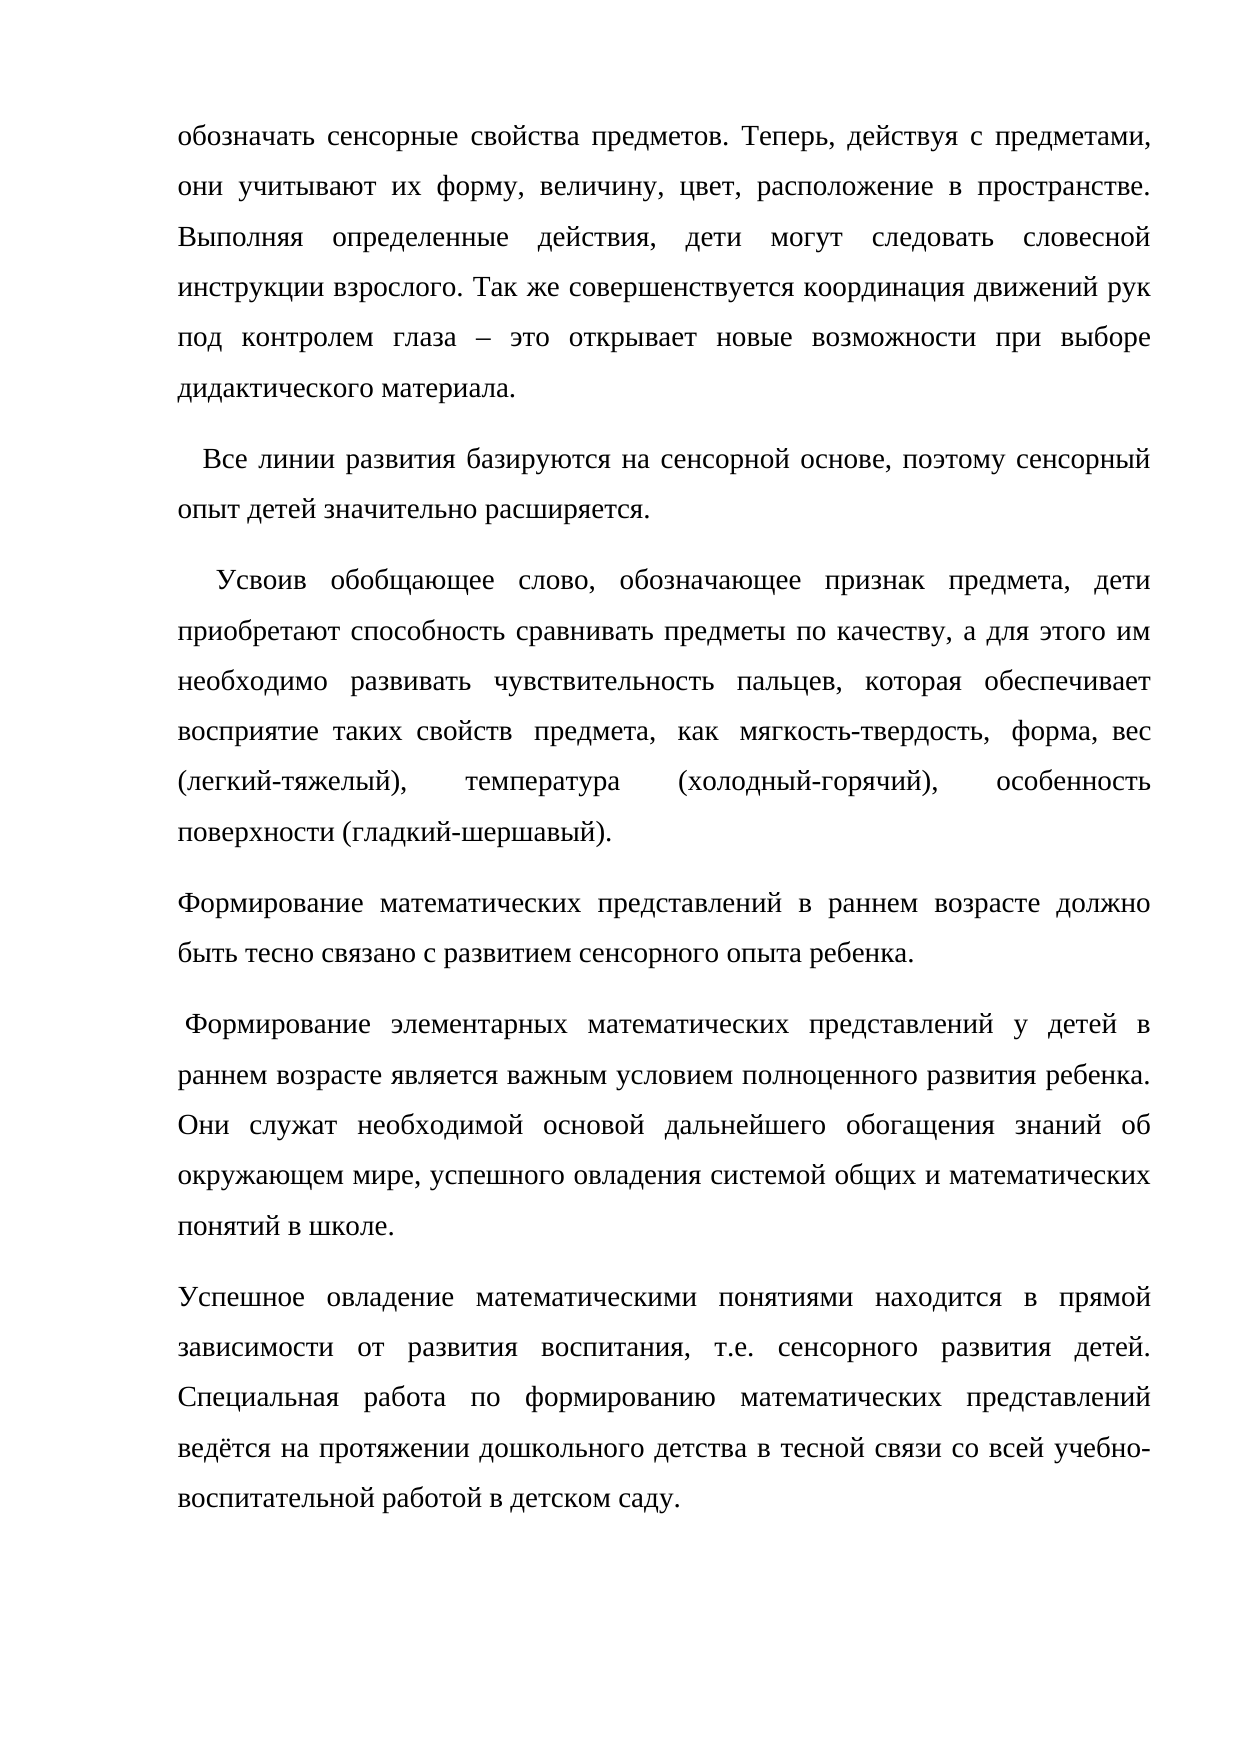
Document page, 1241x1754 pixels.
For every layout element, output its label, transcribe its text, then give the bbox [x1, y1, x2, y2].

text Успешное овладение математическими понятиями находится в прямой зависимости от развития воспитания, т.е. сенсорного развития детей. Специальная работа по формированию математических представлений ведётся на протяжении дошкольного детства в тесной связи со всей учебно-воспитательной работой в детском саду. [177, 1279, 1152, 1514]
text Усвоив обобщающее слово, обозначающее признак предмета, дети приобретают способность сравнивать предметы по качеству, а для этого им необходимо развивать чувствительность пальцев, которая обеспечивает восприятие таких свойств предмета, как мягкость-твердость, форма, вес (легкий-тяжелый), температура (холодный-горячий), особенность поверхности (гладкий-шершавый). [177, 562, 1152, 847]
text Формирование элементарных математических представлений у детей в раннем возрасте является важным условием полноценного развития ребенка. Они служат необходимой основой дальнейшего обогащения знаний об окружающем мире, успешного овладения системой общих и математических понятий в школе. [177, 1006, 1152, 1241]
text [177, 118, 1152, 403]
text Все линии развития базируются на сенсорной основе, поэтому сенсорный опыт детей значительно расширяется. [177, 441, 1152, 525]
text Формирование математических представлений в раннем возрасте должно быть тесно связано с развитием сенсорного опыта ребенка. [177, 885, 1152, 969]
